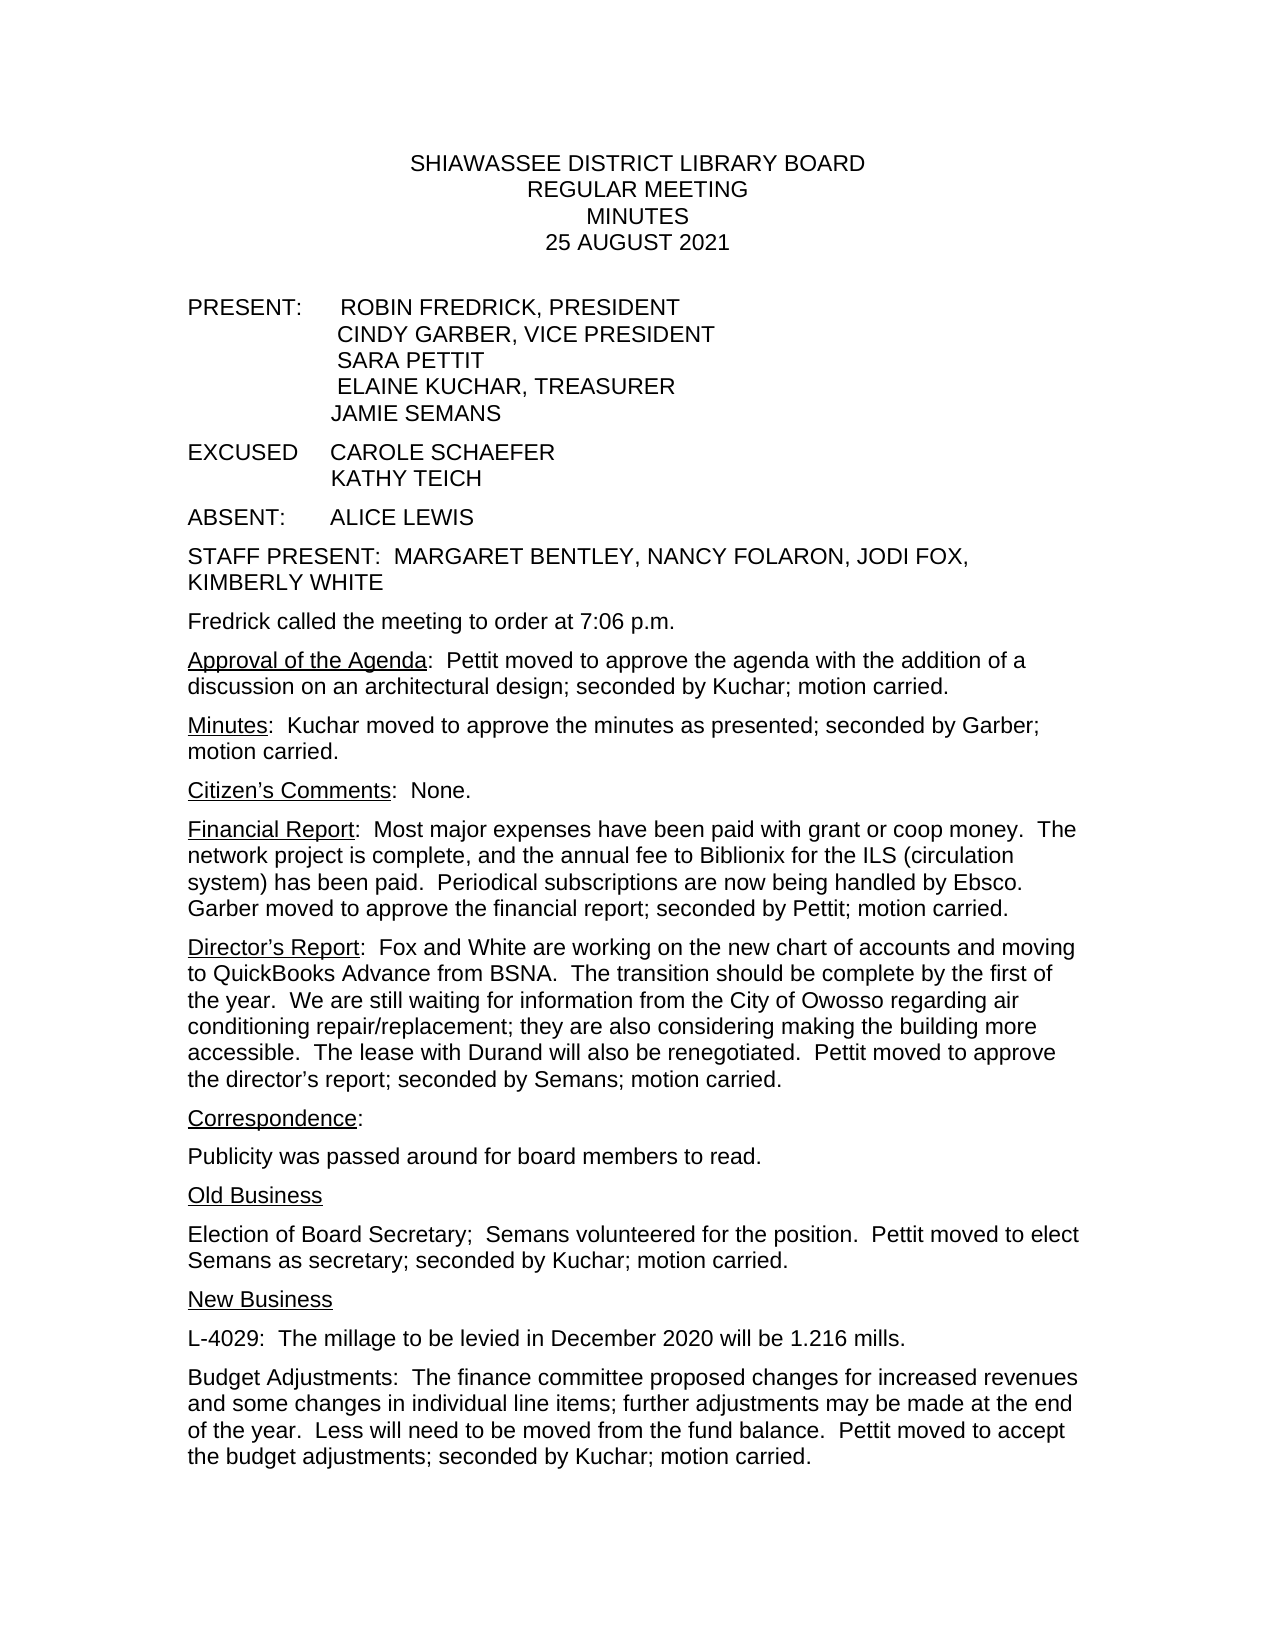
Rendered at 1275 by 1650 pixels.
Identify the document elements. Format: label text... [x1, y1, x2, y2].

text Financial Report: Most major expenses have been paid with grant or coop money. The network project is complete, and the annual fee to Biblionix for the ILS (circulation system) has been paid. Periodical subscriptions are now being handled by Ebsco. Garber moved to approve the financial report; seconded by Pettit; motion carried. [187, 816, 1087, 921]
text Fredrick called the meeting to order at 7:06 p.m. [187, 608, 1087, 634]
text Minutes: Kuchar moved to approve the minutes as presented; seconded by Garber; motion carried. [187, 712, 1087, 764]
text ABSENT: ALICE LEWIS [187, 504, 1087, 530]
text STAFF PRESENT: MARGARET BENTLEY, NANCY FOLARON, JODI FOX, KIMBERLY WHITE [187, 543, 1087, 595]
text Approval of the Agenda: Pettit moved to approve the agenda with the addition of a discussion on an architectural design; seconded by Kuchar; motion carried. [187, 647, 1087, 699]
text Correspondence: [187, 1104, 1087, 1131]
text New Business [187, 1286, 1087, 1313]
text SHIAWASSEE DISTRICT LIBRARY BOARD REGULAR MEETING MINUTES 25 AUGUST 2021 [187, 150, 1087, 255]
text Election of Board Secretary; Semans volunteered for the position. Pettit moved to elect Semans as secretary; seconded by Kuchar; motion carried. [187, 1221, 1087, 1274]
text Budget Adjustments: The finance committee proposed changes for increased revenues and some changes in individual line items; further adjustments may be made at the end of the year. Less will need to be moved from the fund balance. Pettit moved to accept the budget adjustments; seconded by Kuchar; motion carried. [187, 1364, 1087, 1469]
text Citizen’s Comments: None. [187, 777, 1087, 803]
text Publicity was passed around for board members to read. [187, 1143, 1087, 1170]
text L-4029: The millage to be levied in December 2020 will be 1.216 mills. [187, 1325, 1087, 1351]
text Director’s Report: Fox and White are working on the new chart of accounts and moving to QuickBooks Advance from BSNA. The transition should be complete by the first of the year. We are still waiting for information from the City of Owosso regarding air conditioning repair/replacement; they are also considering making the building more accessible. The lease with Durand will also be renegotiated. Pettit moved to approve the director’s report; seconded by Semans; motion carried. [187, 934, 1087, 1092]
text EXCUSED CAROLE SCHAEFER KATHY TEICH [187, 438, 1087, 491]
text PRESENT: ROBIN FREDRICK, PRESIDENT CINDY GARBER, VICE PRESIDENT SARA PETTIT ELAINE KUCHAR, TREASURER JAMIE SEMANS [187, 294, 1087, 426]
text Old Business [187, 1182, 1087, 1208]
